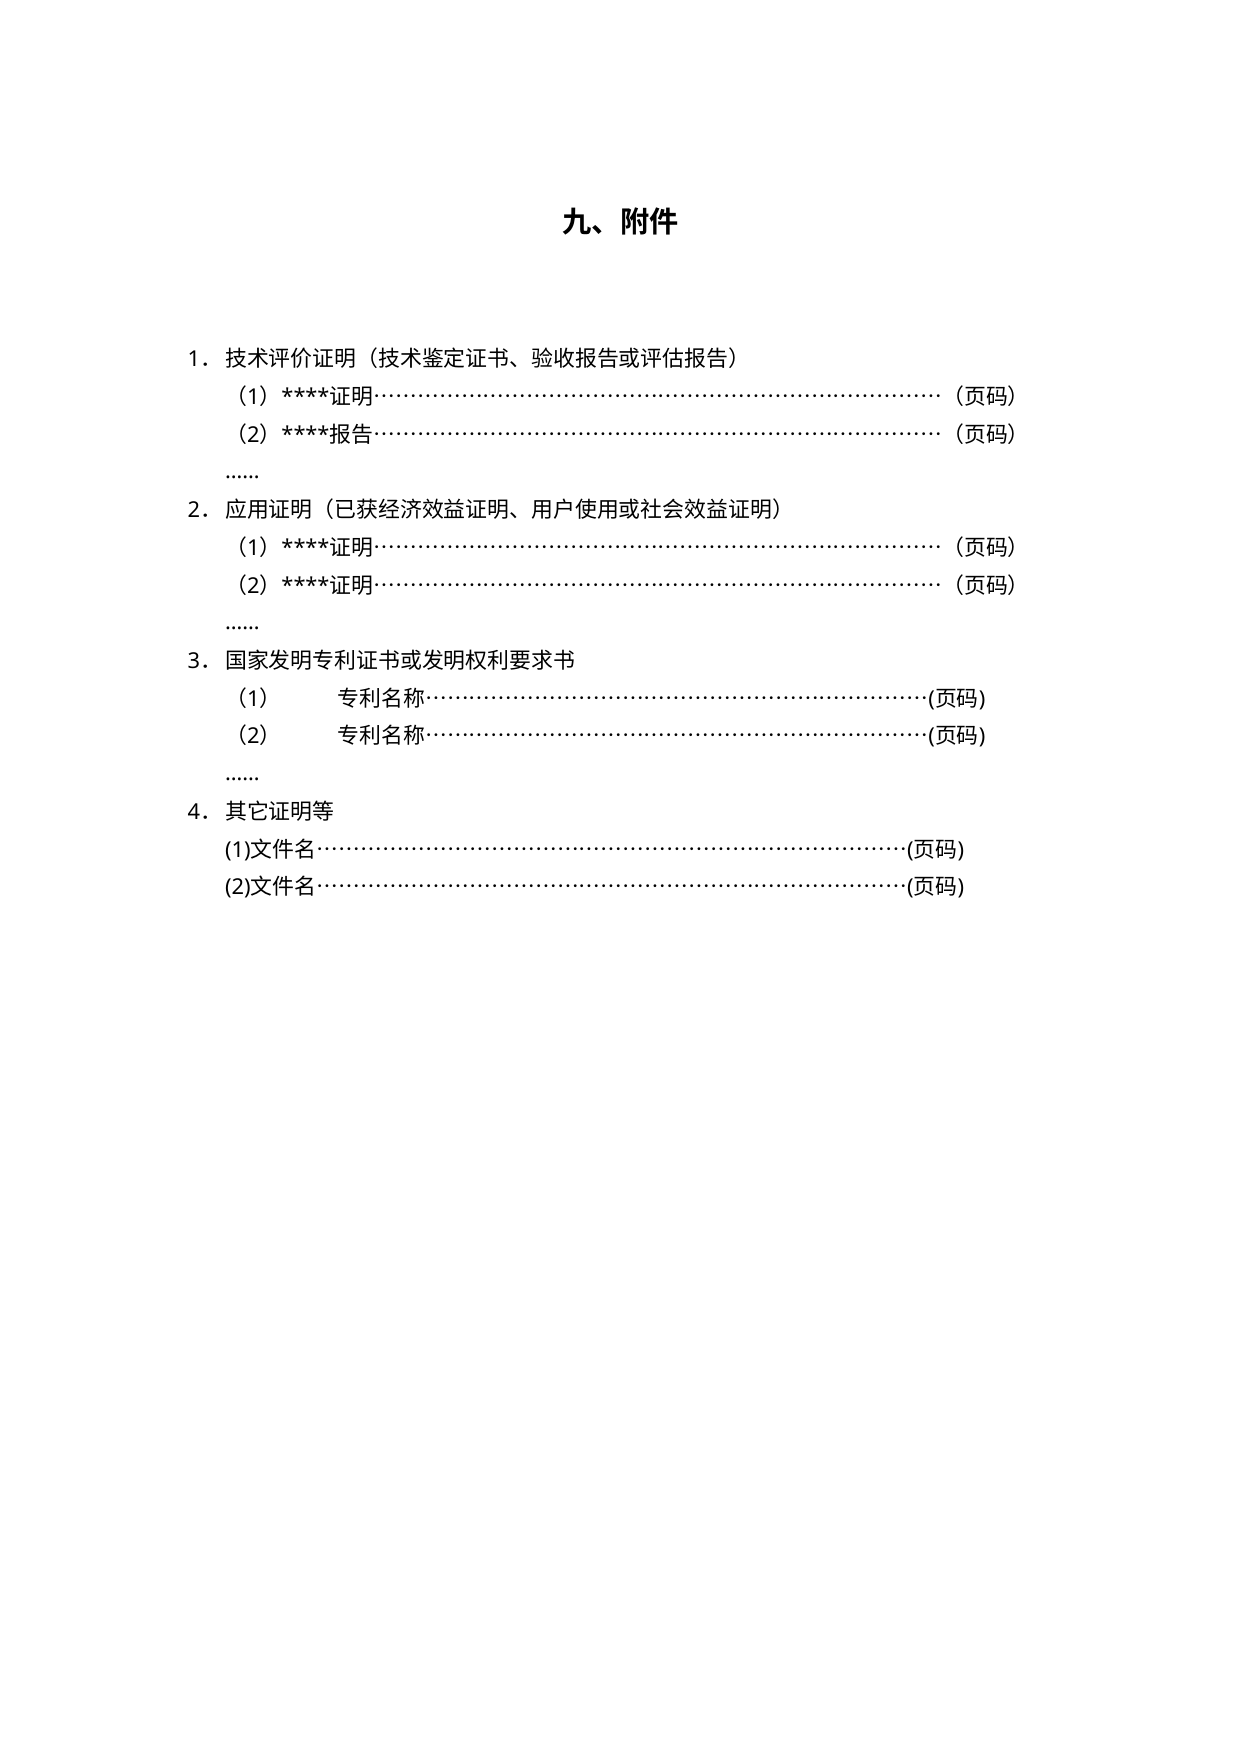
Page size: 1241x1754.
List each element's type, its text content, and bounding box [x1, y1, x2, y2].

list 应用证明（已获经济效益证明、用户使用或社会效益证明） [187, 492, 1053, 524]
text (2)文件名………………………………………………………………………(页码) [225, 869, 1053, 901]
text （1）****证明……………………………………………………………………（页码） [225, 529, 1053, 562]
text …… [225, 454, 1053, 487]
text …… [225, 756, 1053, 788]
text …… [225, 605, 1053, 637]
text （2）****证明……………………………………………………………………（页码） [225, 567, 1053, 600]
subtitle 九、附件 [187, 187, 1053, 252]
text （2）****报告……………………………………………………………………（页码） [225, 416, 1053, 449]
list 技术评价证明（技术鉴定证书、验收报告或评估报告） [187, 341, 1053, 373]
text (1)文件名………………………………………………………………………(页码) [225, 831, 1053, 864]
text （1）****证明……………………………………………………………………（页码） [225, 379, 1053, 411]
list 国家发明专利证书或发明权利要求书 [187, 643, 1053, 675]
list 专利名称……………………………………………………………(页码) [225, 680, 1053, 713]
list 其它证明等 [187, 793, 1053, 826]
list 专利名称……………………………………………………………(页码) [225, 718, 1053, 751]
